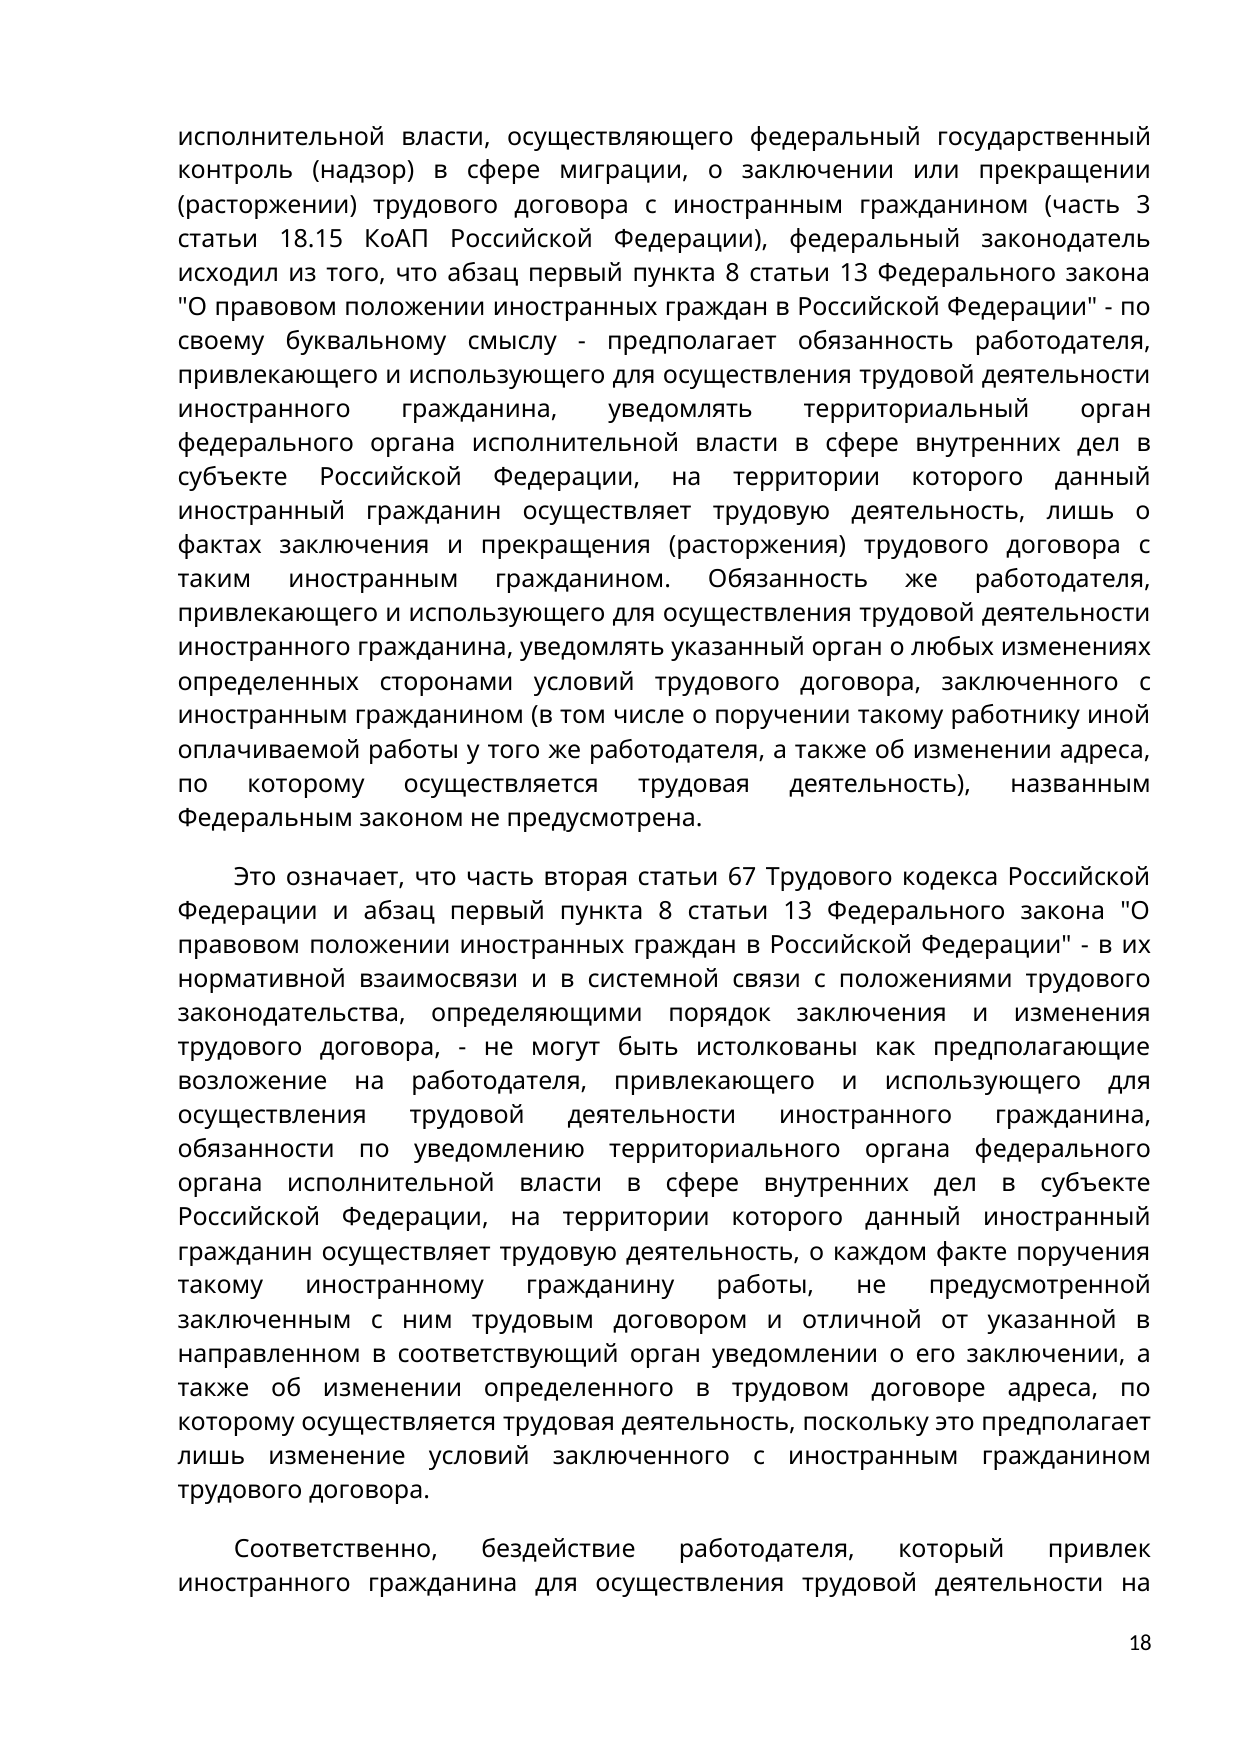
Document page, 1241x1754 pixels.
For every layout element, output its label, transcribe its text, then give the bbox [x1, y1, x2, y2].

text Это означает, что часть вторая статьи 67 Трудового кодекса Российской Федерации и абзац первый пункта 8 статьи 13 Федерального закона "О правовом положении иностранных граждан в Российской Федерации" - в их нормативной взаимосвязи и в системной связи с положениями трудового законодательства, определяющими порядок заключения и изменения трудового договора, - не могут быть истолкованы как предполагающие возложение на работодателя, привлекающего и использующего для осуществления трудовой деятельности иностранного гражданина, обязанности по уведомлению территориального органа федерального органа исполнительной власти в сфере внутренних дел в субъекте Российской Федерации, на территории которого данный иностранный гражданин осуществляет трудовую деятельность, о каждом факте поручения такому иностранному гражданину работы, не предусмотренной заключенным с ним трудовым договором и отличной от указанной в направленном в соответствующий орган уведомлении о его заключении, а также об изменении определенного в трудовом договоре адреса, по которому осуществляется трудовая деятельность, поскольку это предполагает лишь изменение условий заключенного с иностранным гражданином трудового договора. [177, 858, 1152, 1506]
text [177, 1531, 1152, 1599]
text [177, 118, 1152, 833]
